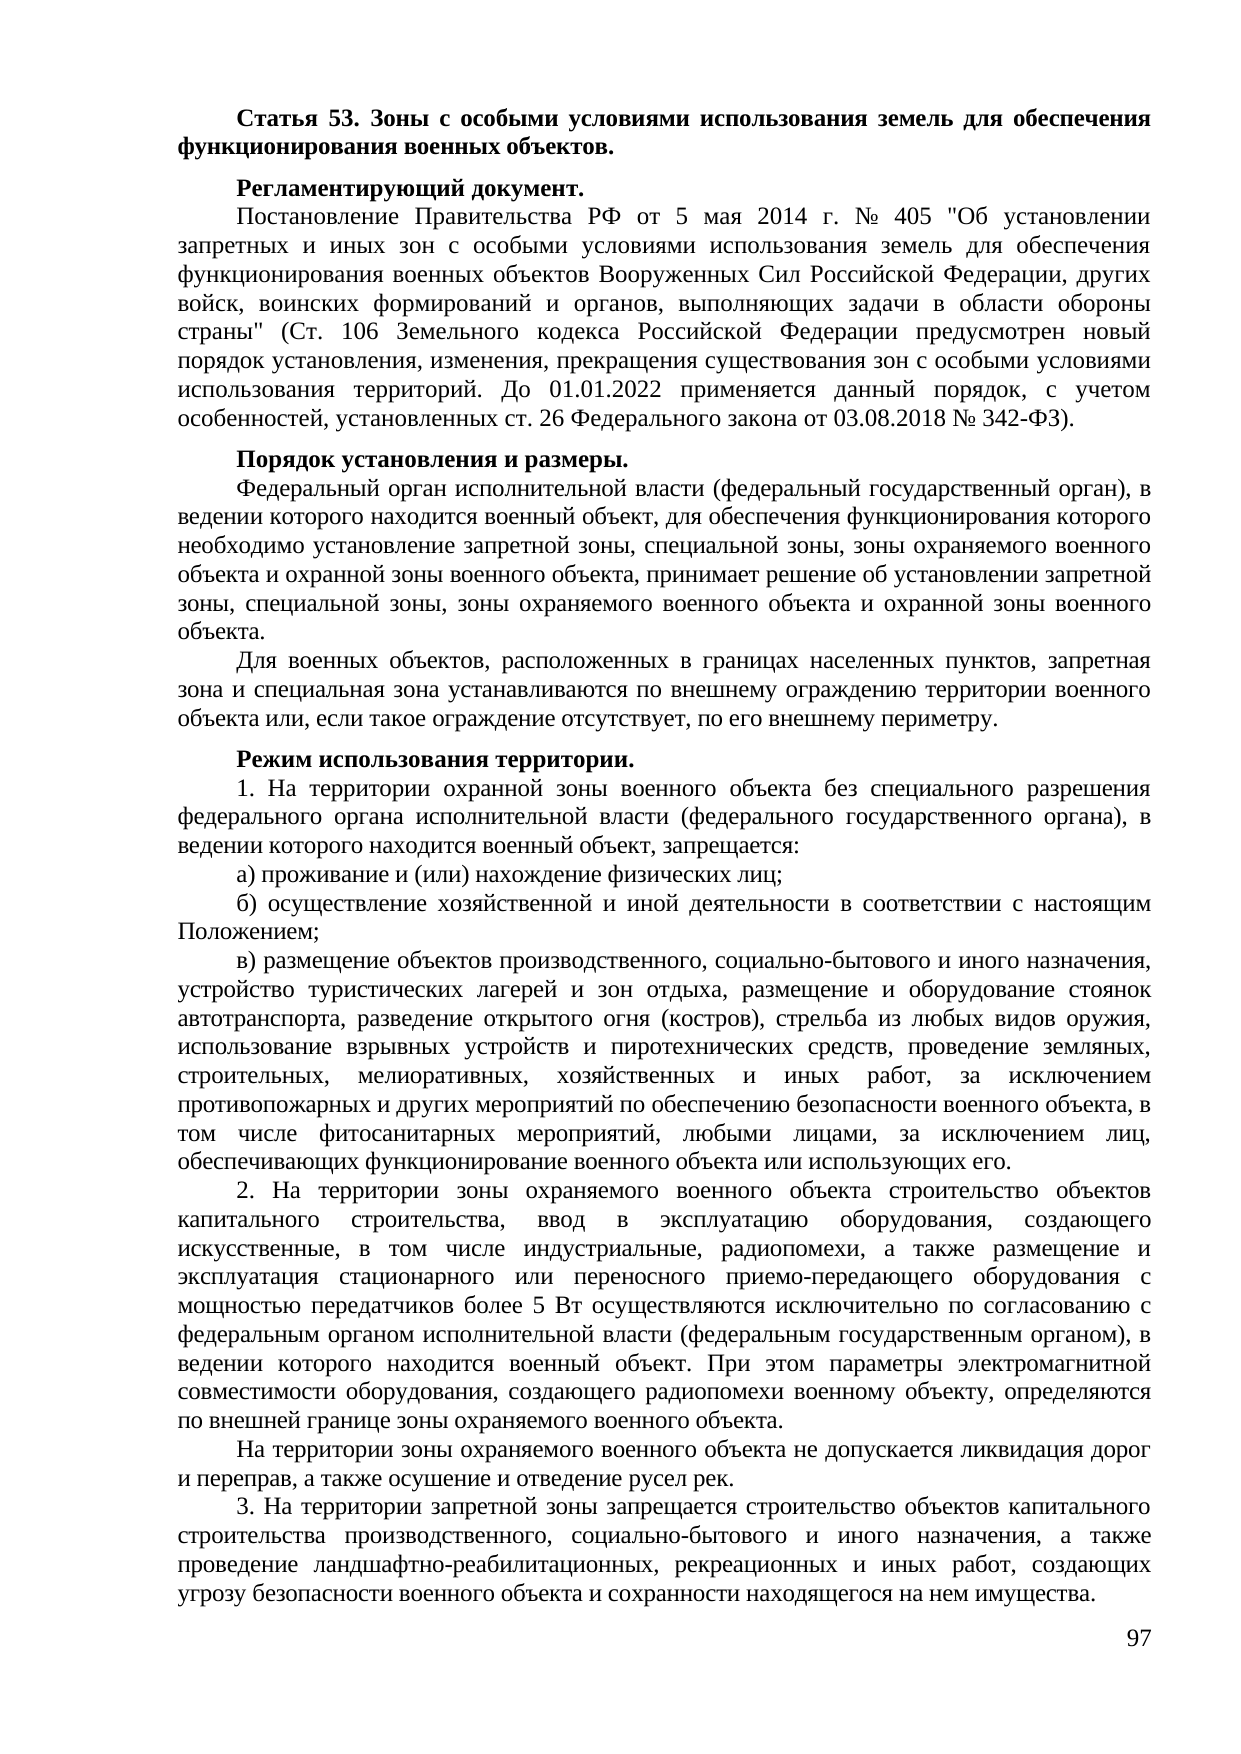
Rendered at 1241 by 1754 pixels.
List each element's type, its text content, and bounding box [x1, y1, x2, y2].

text Для военных объектов, расположенных в границах населенных пунктов, запретная зона и специальная зона устанавливаются по внешнему ограждению территории военного объекта или, если такое ограждение отсутствует, по его внешнему периметру. [177, 645, 1152, 731]
text Постановление Правительства РФ от 5 мая 2014 г. № 405 "Об установлении запретных и иных зон с особыми условиями использования земель для обеспечения функционирования военных объектов Вооруженных Сил Российской Федерации, других войск, воинских формирований и органов, выполняющих задачи в области обороны страны" (Ст. 106 Земельного кодекса Российской Федерации предусмотрен новый порядок установления, изменения, прекращения существования зон с особыми условиями использования территорий. До 01.01.2022 применяется данный порядок, с учетом особенностей, установленных ст. 26 Федерального закона от 03.08.2018 № 342-ФЗ). [177, 201, 1152, 431]
text На территории зоны охраняемого военного объекта не допускается ликвидация дорог и переправ, а также осушение и отведение русел рек. [177, 1434, 1152, 1491]
text Регламентирующий документ. [177, 173, 1152, 201]
text Федеральный орган исполнительной власти (федеральный государственный орган), в ведении которого находится военный объект, для обеспечения функционирования которого необходимо установление запретной зоны, специальной зоны, зоны охраняемого военного объекта и охранной зоны военного объекта, принимает решение об установлении запретной зоны, специальной зоны, зоны охраняемого военного объекта и охранной зоны военного объекта. [177, 473, 1152, 645]
text 3. На территории запретной зоны запрещается строительство объектов капитального строительства производственного, социально-бытового и иного назначения, а также проведение ландшафтно-реабилитационных, рекреационных и иных работ, создающих угрозу безопасности военного объекта и сохранности находящегося на нем имущества. [177, 1491, 1152, 1606]
text Статья 53. Зоны с особыми условиями использования земель для обеспечения функционирования военных объектов. [177, 103, 1152, 160]
text 2. На территории зоны охраняемого военного объекта строительство объектов капитального строительства, ввод в эксплуатацию оборудования, создающего искусственные, в том числе индустриальные, радиопомехи, а также размещение и эксплуатация стационарного или переносного приемо-передающего оборудования с мощностью передатчиков более 5 Вт осуществляются исключительно по согласованию с федеральным органом исполнительной власти (федеральным государственным органом), в ведении которого находится военный объект. При этом параметры электромагнитной совместимости оборудования, создающего радиопомехи военному объекту, определяются по внешней границе зоны охраняемого военного объекта. [177, 1175, 1152, 1434]
text а) проживание и (или) нахождение физических лиц; [177, 859, 1152, 888]
text б) осуществление хозяйственной и иной деятельности в соответствии с настоящим Положением; [177, 888, 1152, 945]
text Режим использования территории. [177, 744, 1152, 773]
text в) размещение объектов производственного, социально-бытового и иного назначения, устройство туристических лагерей и зон отдыха, размещение и оборудование стоянок автотранспорта, разведение открытого огня (костров), стрельба из любых видов оружия, использование взрывных устройств и пиротехнических средств, проведение земляных, строительных, мелиоративных, хозяйственных и иных работ, за исключением противопожарных и других мероприятий по обеспечению безопасности военного объекта, в том числе фитосанитарных мероприятий, любыми лицами, за исключением лиц, обеспечивающих функционирование военного объекта или использующих его. [177, 945, 1152, 1175]
text Порядок установления и размеры. [177, 444, 1152, 473]
text 1. На территории охранной зоны военного объекта без специального разрешения федерального органа исполнительной власти (федерального государственного органа), в ведении которого находится военный объект, запрещается: [177, 773, 1152, 859]
